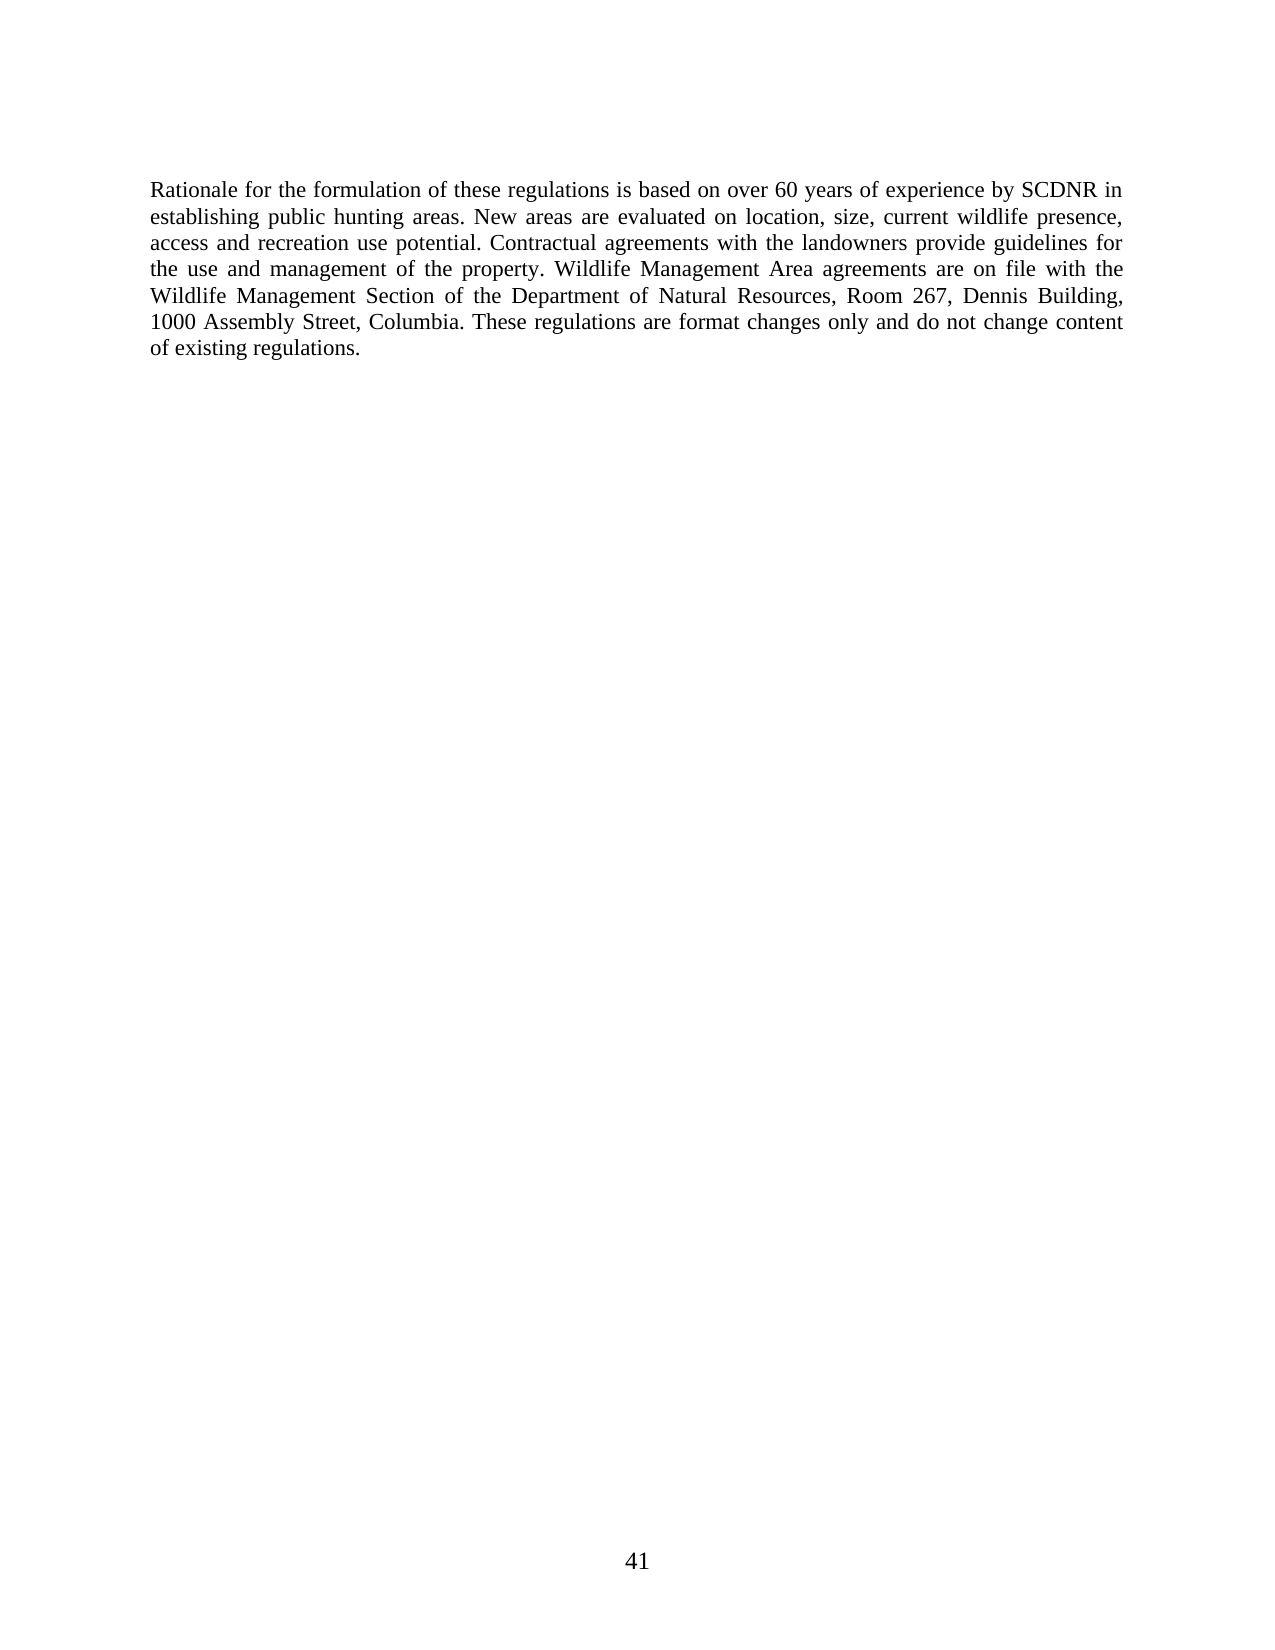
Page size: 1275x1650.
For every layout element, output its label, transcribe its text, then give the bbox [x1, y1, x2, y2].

text Rationale for the formulation of these regulations is based on over 60 years of experience by SCDNR in establishing public hunting areas. New areas are evaluated on location, size, current wildlife presence, access and recreation use potential. Contractual agreements with the landowners provide guidelines for the use and management of the property. Wildlife Management Area agreements are on file with the Wildlife Management Section of the Department of Natural Resources, Room 267, Dennis Building, 1000 Assembly Street, Columbia. These regulations are format changes only and do not change content of existing regulations. [150, 176, 1125, 361]
